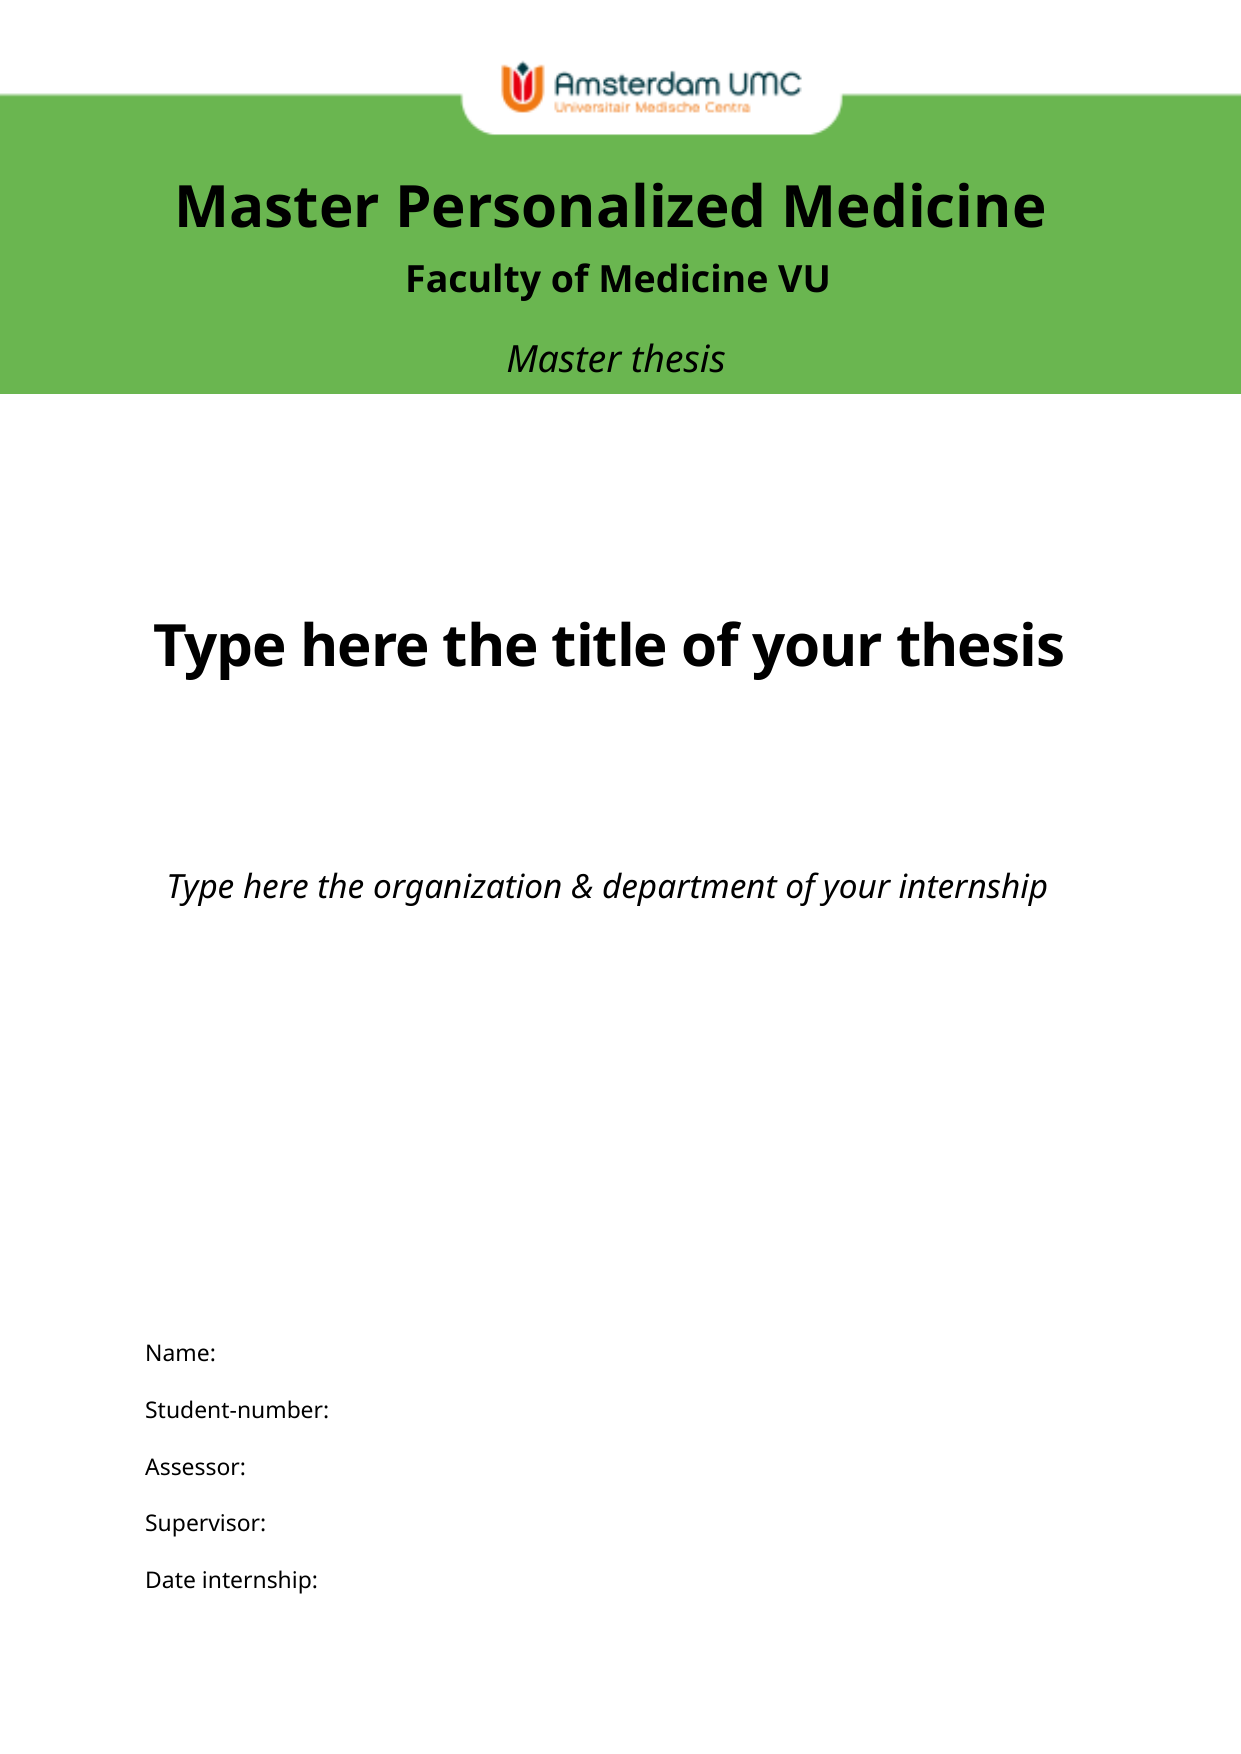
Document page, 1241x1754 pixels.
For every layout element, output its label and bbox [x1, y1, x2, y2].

picture [0, 31, 1241, 394]
